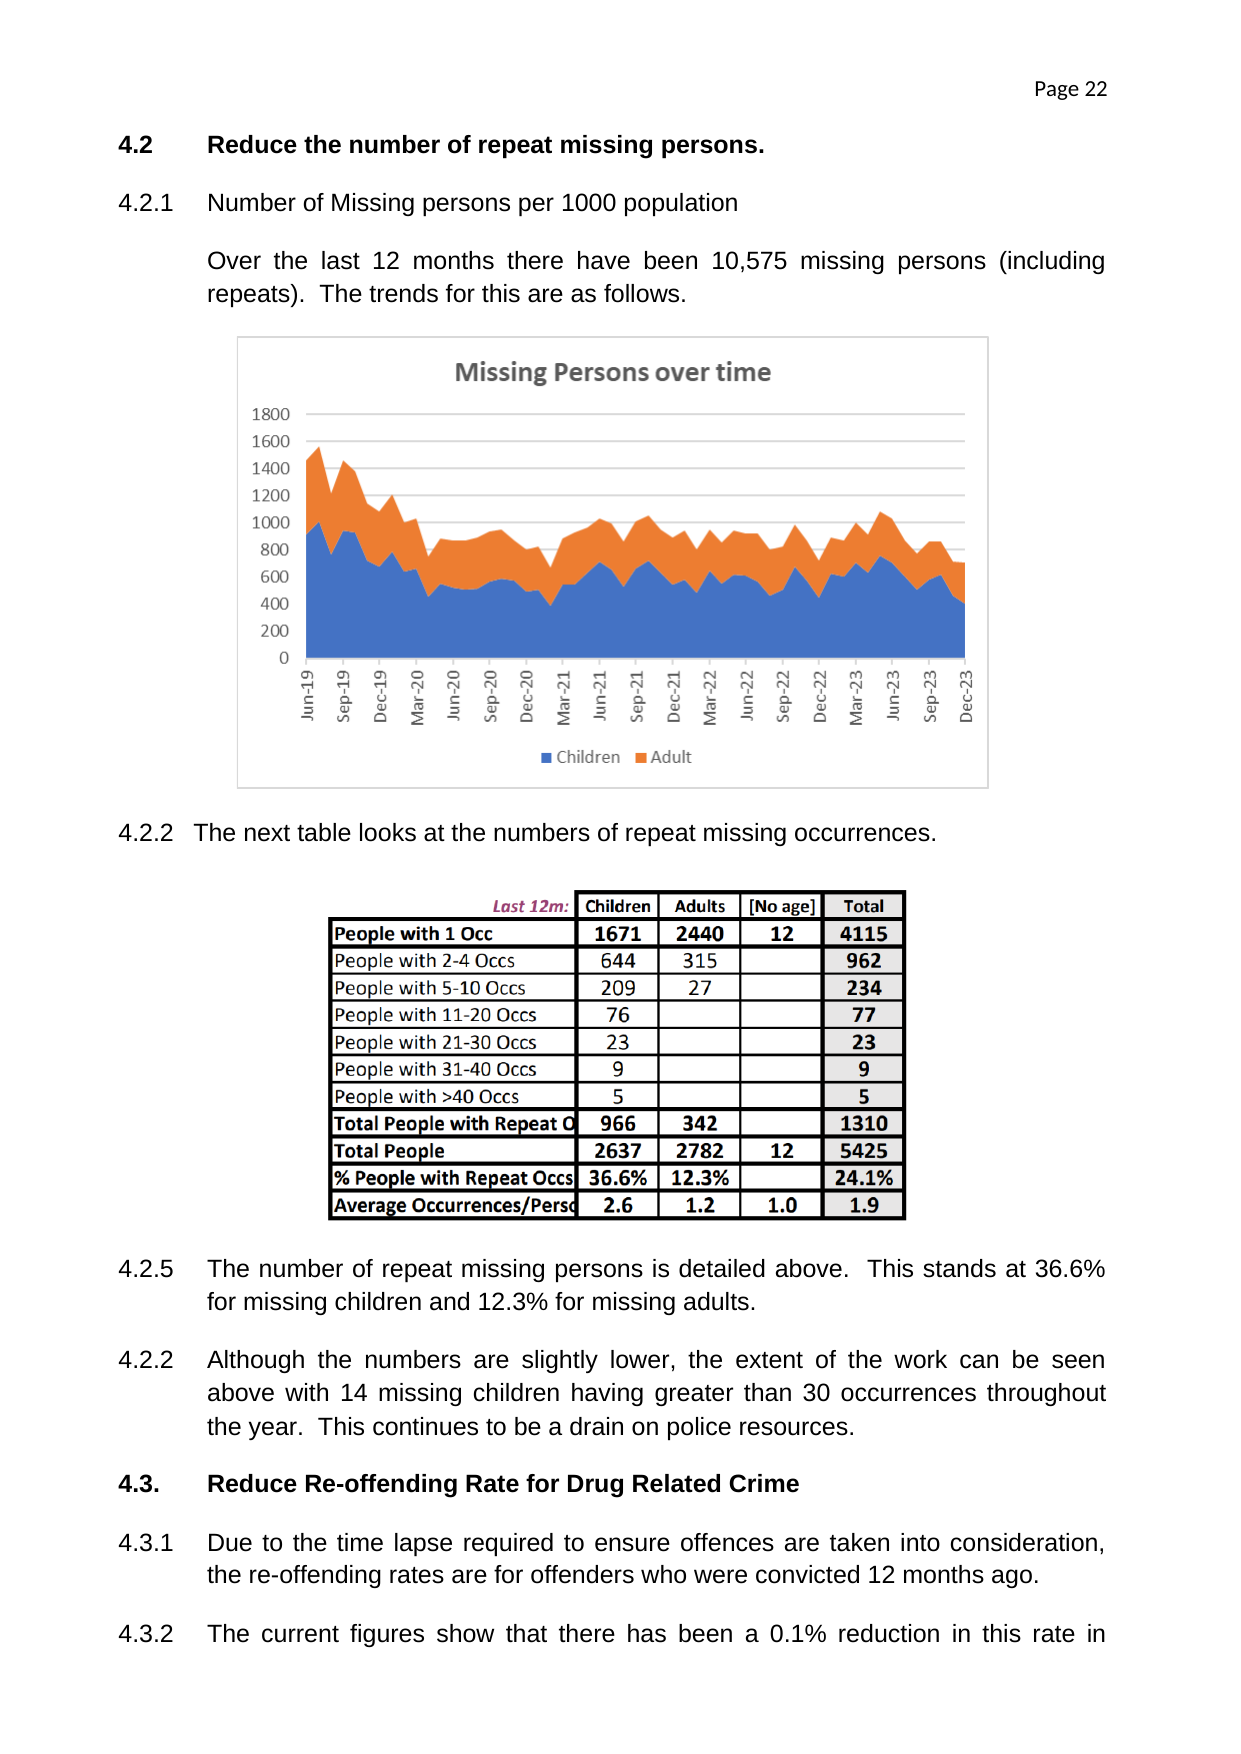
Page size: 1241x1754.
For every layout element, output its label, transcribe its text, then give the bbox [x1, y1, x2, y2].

text 4.3.1 Due to the time lapse required to ensure offences are taken into consideration, the re-offending rates are for offenders who were convicted 12 months ago. [118, 1527, 1107, 1589]
text 4.2.1 Number of Missing persons per 1000 population [118, 188, 1107, 217]
text 4.2.5 The number of repeat missing persons is detailed above. This stands at 36.6% for missing children and 12.3% for missing adults. [118, 1254, 1107, 1316]
text 4.2.2 The next table looks at the numbers of repeat missing occurrences. [118, 818, 1107, 847]
text 4.3. Reduce Re-offending Rate for Drug Related Crime [118, 1469, 1107, 1498]
picture [314, 876, 926, 1226]
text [118, 1618, 1107, 1647]
picture [236, 336, 989, 789]
text 4.2 Reduce the number of repeat missing persons. [118, 130, 1107, 158]
text 4.2.2 Although the numbers are slightly lower, the extent of the work can be seen above with 14 missing children having greater than 30 occurrences throughout the year. This continues to be a drain on police resources. [118, 1345, 1107, 1440]
text Over the last 12 months there have been 10,575 missing persons (including repeats). The trends for this are as follows. [207, 246, 1107, 308]
